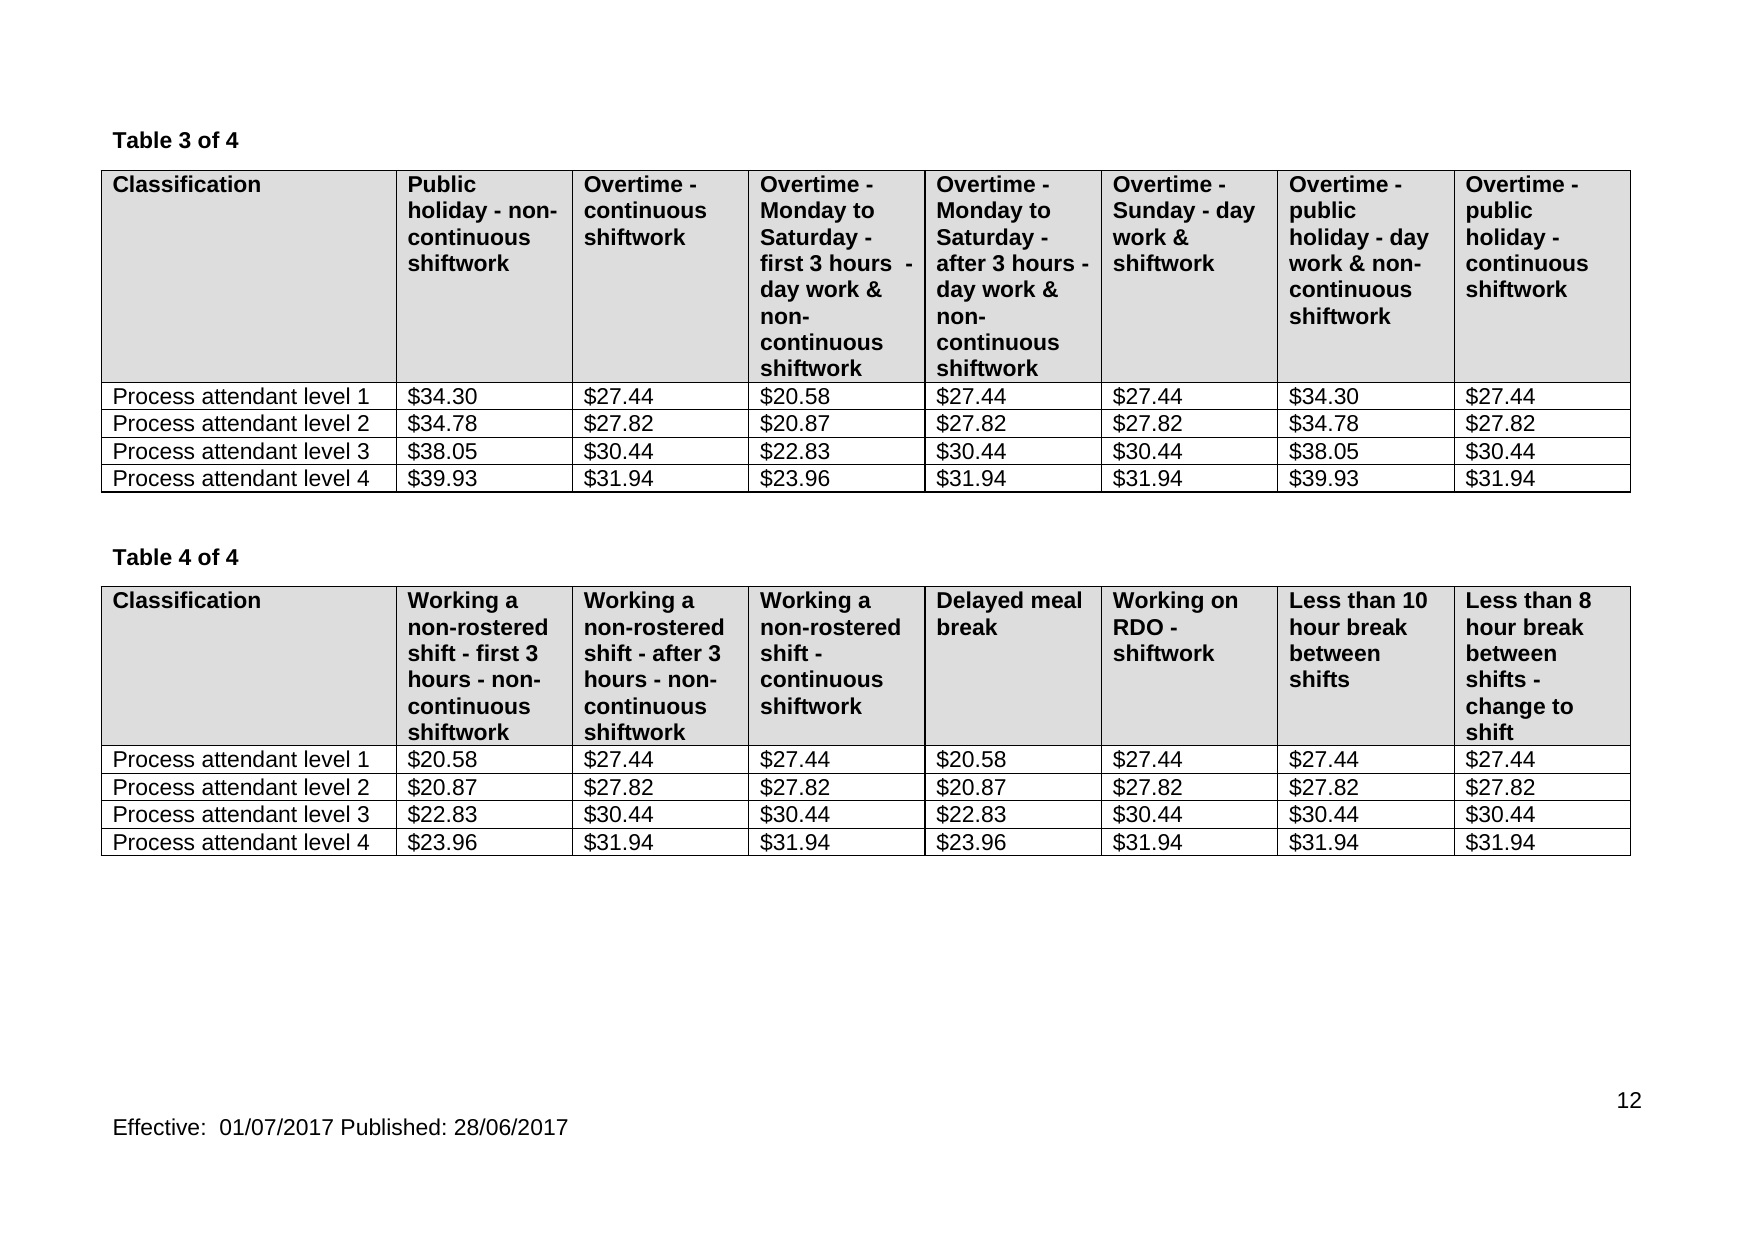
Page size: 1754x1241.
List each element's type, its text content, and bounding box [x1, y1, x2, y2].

table_cell $31.94 [1278, 829, 1454, 855]
table_cell Process attendant level 4 [102, 829, 396, 855]
table_cell Process attendant level 2 [102, 410, 396, 437]
table_cell $27.82 [573, 410, 748, 437]
table_cell $31.94 [1102, 465, 1277, 491]
table_cell $31.94 [1455, 465, 1630, 491]
table_cell $27.44 [749, 746, 924, 773]
table_cell $31.94 [749, 829, 924, 855]
table_cell $27.82 [749, 774, 924, 800]
table_cell $39.93 [1278, 465, 1454, 491]
table_header Overtime - Monday to Saturday - after 3 hours - day work & non-continuous shiftwork [926, 171, 1101, 382]
table_cell $20.87 [397, 774, 572, 800]
table_cell $27.82 [1278, 774, 1454, 800]
table_header Overtime - public holiday - continuous shiftwork [1455, 171, 1630, 382]
table_header Working a non-rostered shift - continuous shiftwork [749, 587, 924, 745]
table_cell Process attendant level 3 [102, 801, 396, 827]
table_cell $27.82 [1455, 410, 1630, 437]
table_cell $27.44 [1102, 746, 1277, 773]
table_cell $30.44 [1102, 438, 1277, 464]
table_cell $34.78 [1278, 410, 1454, 437]
table_header Less than 8 hour break between shifts - change to shift [1455, 587, 1630, 745]
table_cell $39.93 [397, 465, 572, 491]
table_cell $38.05 [397, 438, 572, 464]
table_cell $22.83 [926, 801, 1101, 827]
table_cell $31.94 [1102, 829, 1277, 855]
table_cell Process attendant level 1 [102, 383, 396, 409]
table_cell $38.05 [1278, 438, 1454, 464]
table_cell $20.58 [397, 746, 572, 773]
table_cell Process attendant level 1 [102, 746, 396, 773]
table_cell $23.96 [749, 465, 924, 491]
table_cell $27.44 [1455, 383, 1630, 409]
table_header Overtime - continuous shiftwork [573, 171, 748, 382]
table_cell $27.44 [926, 383, 1101, 409]
table_header Less than 10 hour break between shifts [1278, 587, 1454, 745]
table_cell $27.44 [1278, 746, 1454, 773]
table_cell Process attendant level 3 [102, 438, 396, 464]
table_cell $27.82 [926, 410, 1101, 437]
table_cell $31.94 [573, 829, 748, 855]
table_cell $20.87 [926, 774, 1101, 800]
table_header Working a non-rostered shift - after 3 hours - non-continuous shiftwork [573, 587, 748, 745]
text Table 4 of 4 [112, 543, 1642, 570]
table_cell $34.78 [397, 410, 572, 437]
table_cell $27.44 [1102, 383, 1277, 409]
table_cell $31.94 [926, 465, 1101, 491]
table_cell $34.30 [397, 383, 572, 409]
table_cell $27.44 [573, 746, 748, 773]
table_header Classification [102, 587, 396, 745]
table_cell $22.83 [397, 801, 572, 827]
table_cell Process attendant level 2 [102, 774, 396, 800]
table_cell $31.94 [1455, 829, 1630, 855]
table_cell Process attendant level 4 [102, 465, 396, 491]
table_cell $27.44 [573, 383, 748, 409]
table_header Overtime - Monday to Saturday - first 3 hours - day work & non-continuous shiftwork [749, 171, 924, 382]
text Table 3 of 4 [112, 127, 1642, 153]
table_cell $23.96 [926, 829, 1101, 855]
table_cell $20.58 [749, 383, 924, 409]
table_cell $27.82 [1102, 774, 1277, 800]
table_cell $27.82 [573, 774, 748, 800]
table_cell $31.94 [573, 465, 748, 491]
table_cell $22.83 [749, 438, 924, 464]
table_cell $27.82 [1455, 774, 1630, 800]
table_header Overtime - Sunday - day work & shiftwork [1102, 171, 1277, 382]
table_header Public holiday - non-continuous shiftwork [397, 171, 572, 382]
table_cell $30.44 [573, 438, 748, 464]
table_cell $30.44 [926, 438, 1101, 464]
table_header Working a non-rostered shift - first 3 hours - non-continuous shiftwork [397, 587, 572, 745]
table_cell $27.44 [1455, 746, 1630, 773]
table_cell $30.44 [1278, 801, 1454, 827]
table_cell $30.44 [1455, 438, 1630, 464]
table_header Classification [102, 171, 396, 382]
table_cell $20.87 [749, 410, 924, 437]
table_cell $27.82 [1102, 410, 1277, 437]
table_cell $30.44 [573, 801, 748, 827]
table_cell $30.44 [1102, 801, 1277, 827]
table_header Working on RDO - shiftwork [1102, 587, 1277, 745]
table_cell $23.96 [397, 829, 572, 855]
table_header Overtime - public holiday - day work & non-continuous shiftwork [1278, 171, 1454, 382]
table_cell $30.44 [749, 801, 924, 827]
table_cell $34.30 [1278, 383, 1454, 409]
table_header Delayed meal break [926, 587, 1101, 745]
table_cell $20.58 [926, 746, 1101, 773]
table_cell $30.44 [1455, 801, 1630, 827]
